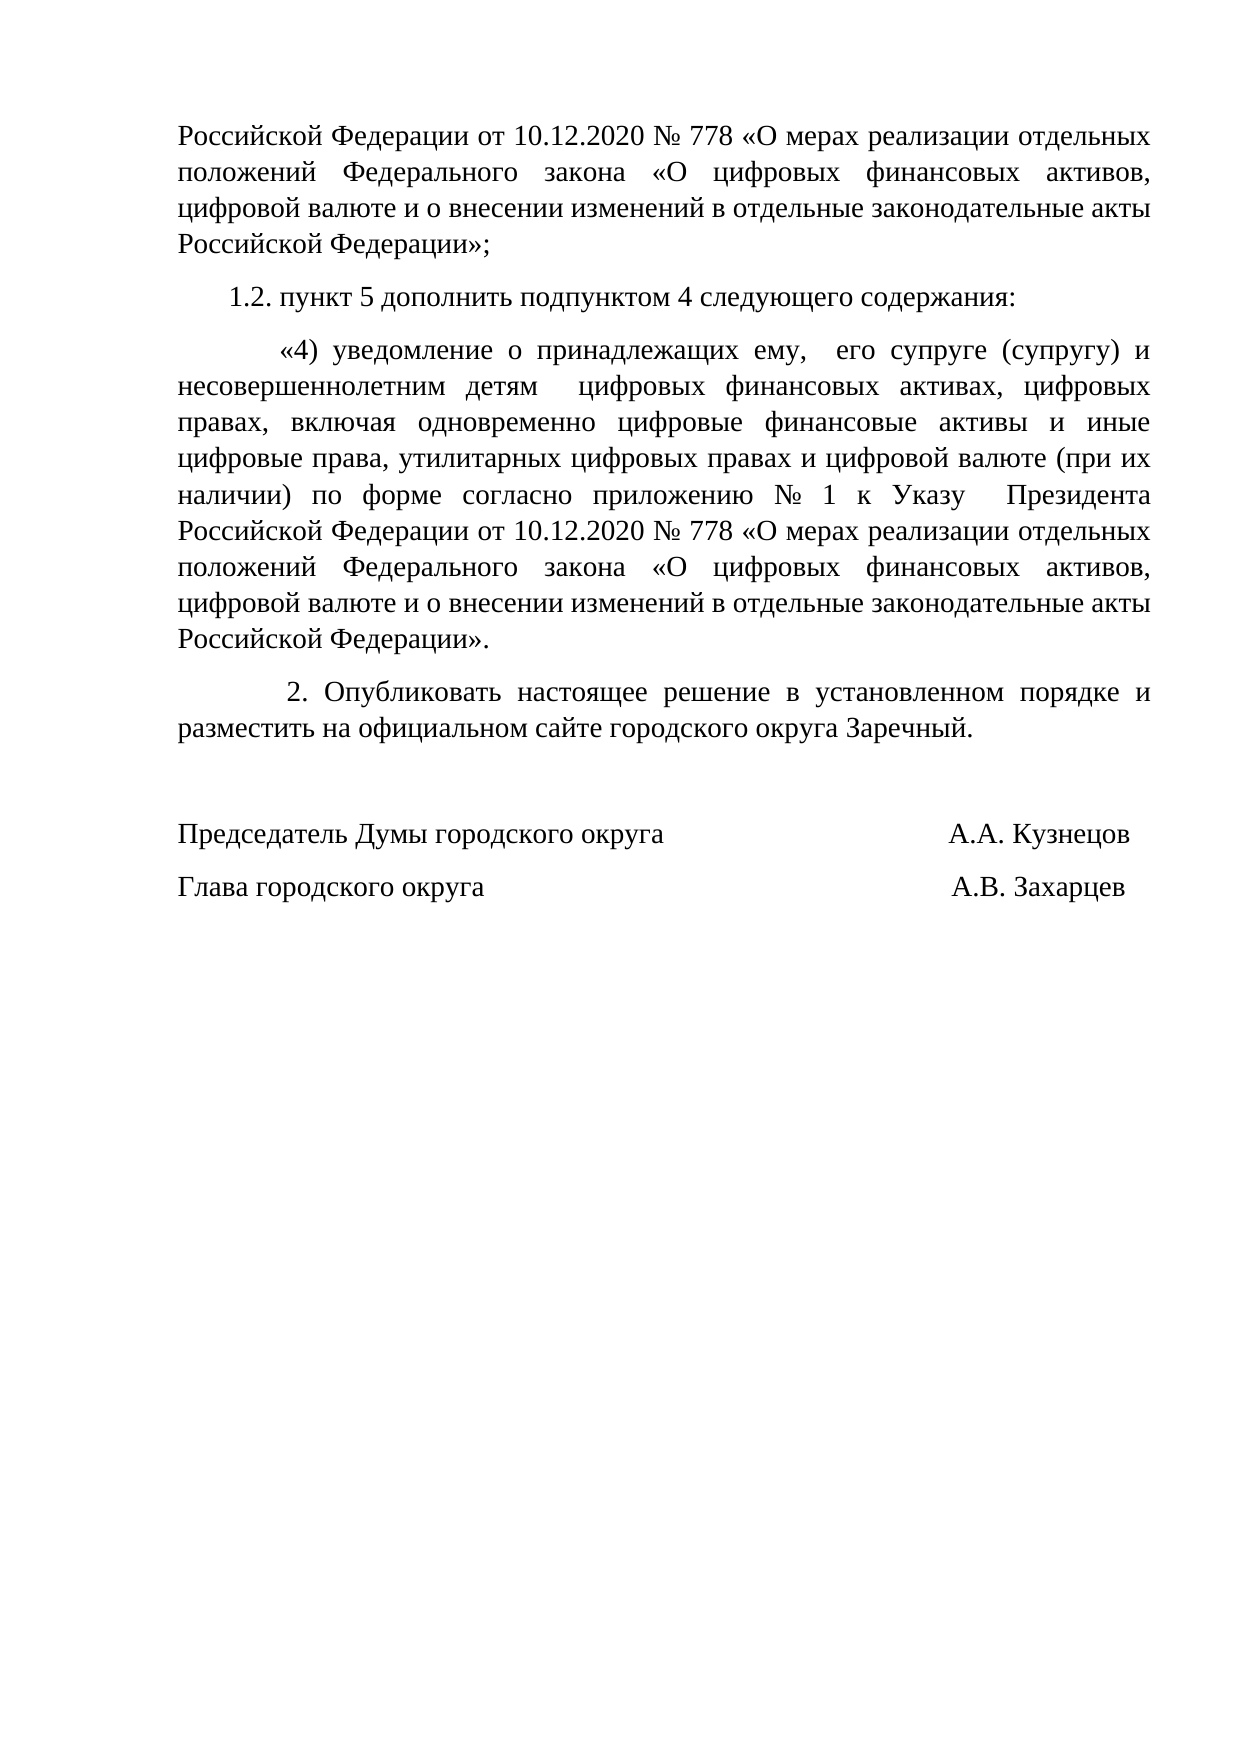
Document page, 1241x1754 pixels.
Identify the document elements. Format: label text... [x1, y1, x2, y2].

text Глава городского округа А.В. Захарцев [177, 869, 1152, 902]
text Председатель Думы городского округа А.А. Кузнецов [177, 816, 1152, 849]
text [177, 118, 1152, 260]
text 1.2. пункт 5 дополнить подпунктом 4 следующего содержания: [177, 279, 1152, 313]
text 2. Опубликовать настоящее решение в установленном порядке и разместить на официальном сайте городского округа Заречный. [177, 674, 1152, 744]
text «4) уведомление о принадлежащих ему, его супруге (супругу) и несовершеннолетним детям цифровых финансовых активах, цифровых правах, включая одновременно цифровые финансовые активы и иные цифровые права, утилитарных цифровых правах и цифровой валюте (при их наличии) по форме согласно приложению № 1 к Указу Президента Российской Федерации от 10.12.2020 № 778 «О мерах реализации отдельных положений Федерального закона «О цифровых финансовых активов, цифровой валюте и о внесении изменений в отдельные законодательные акты Российской Федерации». [177, 332, 1152, 655]
